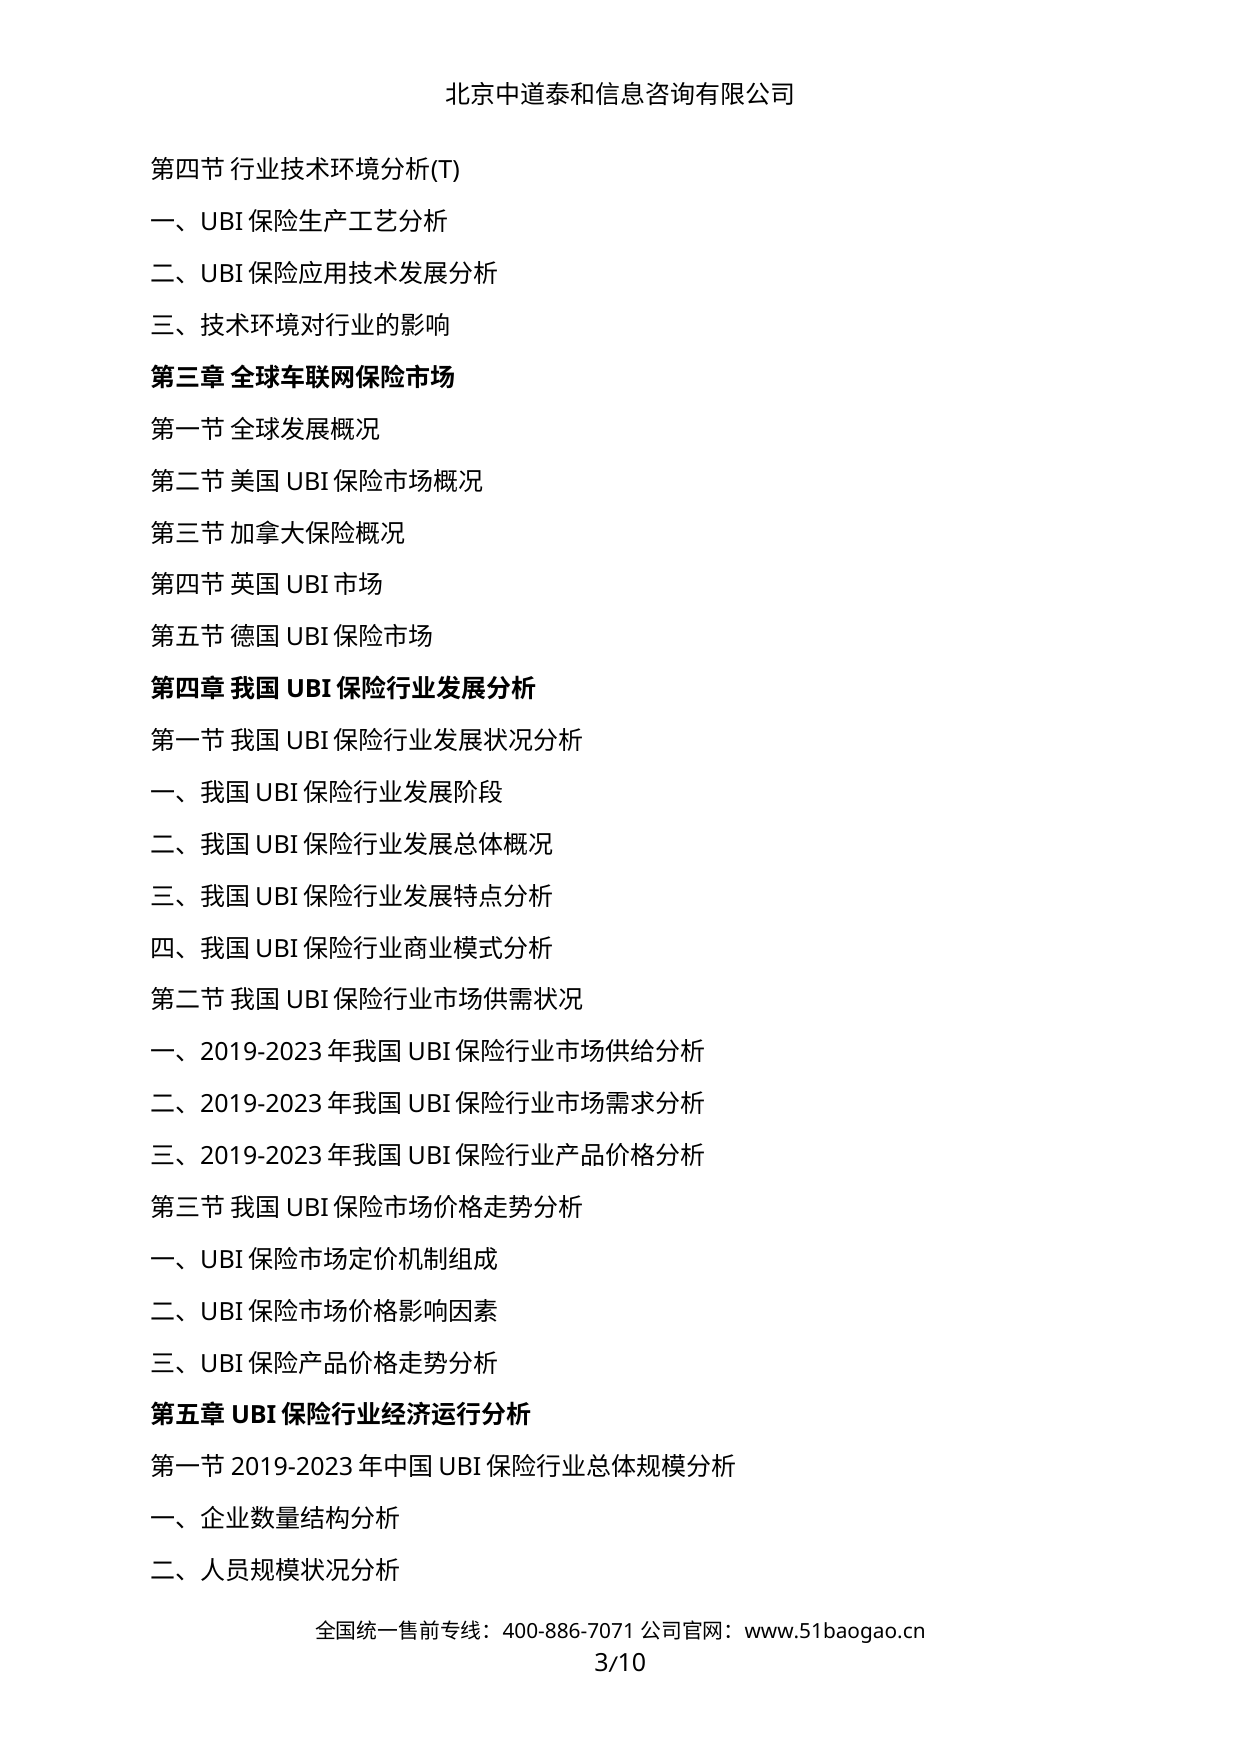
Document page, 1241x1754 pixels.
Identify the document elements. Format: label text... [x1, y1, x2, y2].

text 第一节 全球发展概况 [150, 409, 1090, 446]
text 三、我国UBI保险行业发展特点分析 [150, 876, 1090, 912]
text 第三节 我国UBI保险市场价格走势分析 [150, 1187, 1090, 1224]
text 三、UBI保险产品价格走势分析 [150, 1343, 1090, 1379]
text 三、技术环境对行业的影响 [150, 306, 1090, 342]
text 第二节 美国UBI保险市场概况 [150, 461, 1090, 497]
text 四、我国UBI保险行业商业模式分析 [150, 928, 1090, 964]
text 第三节 加拿大保险概况 [150, 513, 1090, 549]
text 第二节 我国UBI保险行业市场供需状况 [150, 980, 1090, 1016]
text 第一节 我国UBI保险行业发展状况分析 [150, 721, 1090, 757]
text 一、UBI保险生产工艺分析 [150, 202, 1090, 238]
text 第一节 2019-2023年中国UBI保险行业总体规模分析 [150, 1447, 1090, 1483]
text 一、企业数量结构分析 [150, 1499, 1090, 1535]
text 一、我国UBI保险行业发展阶段 [150, 772, 1090, 809]
text 第五章 UBI保险行业经济运行分析 [150, 1395, 1090, 1431]
text 第四节 英国UBI市场 [150, 565, 1090, 601]
text 二、我国UBI保险行业发展总体概况 [150, 824, 1090, 861]
text 二、UBI保险市场价格影响因素 [150, 1291, 1090, 1327]
text 一、UBI保险市场定价机制组成 [150, 1239, 1090, 1276]
text 二、人员规模状况分析 [150, 1551, 1090, 1587]
text 二、2019-2023年我国UBI保险行业市场需求分析 [150, 1084, 1090, 1120]
text 第四章 我国UBI保险行业发展分析 [150, 669, 1090, 705]
text 二、UBI保险应用技术发展分析 [150, 254, 1090, 290]
text 第四节 行业技术环境分析(T) [150, 150, 1090, 186]
text 第五节 德国UBI保险市场 [150, 617, 1090, 653]
text 一、2019-2023年我国UBI保险行业市场供给分析 [150, 1032, 1090, 1068]
text 三、2019-2023年我国UBI保险行业产品价格分析 [150, 1136, 1090, 1172]
text 第三章 全球车联网保险市场 [150, 357, 1090, 394]
